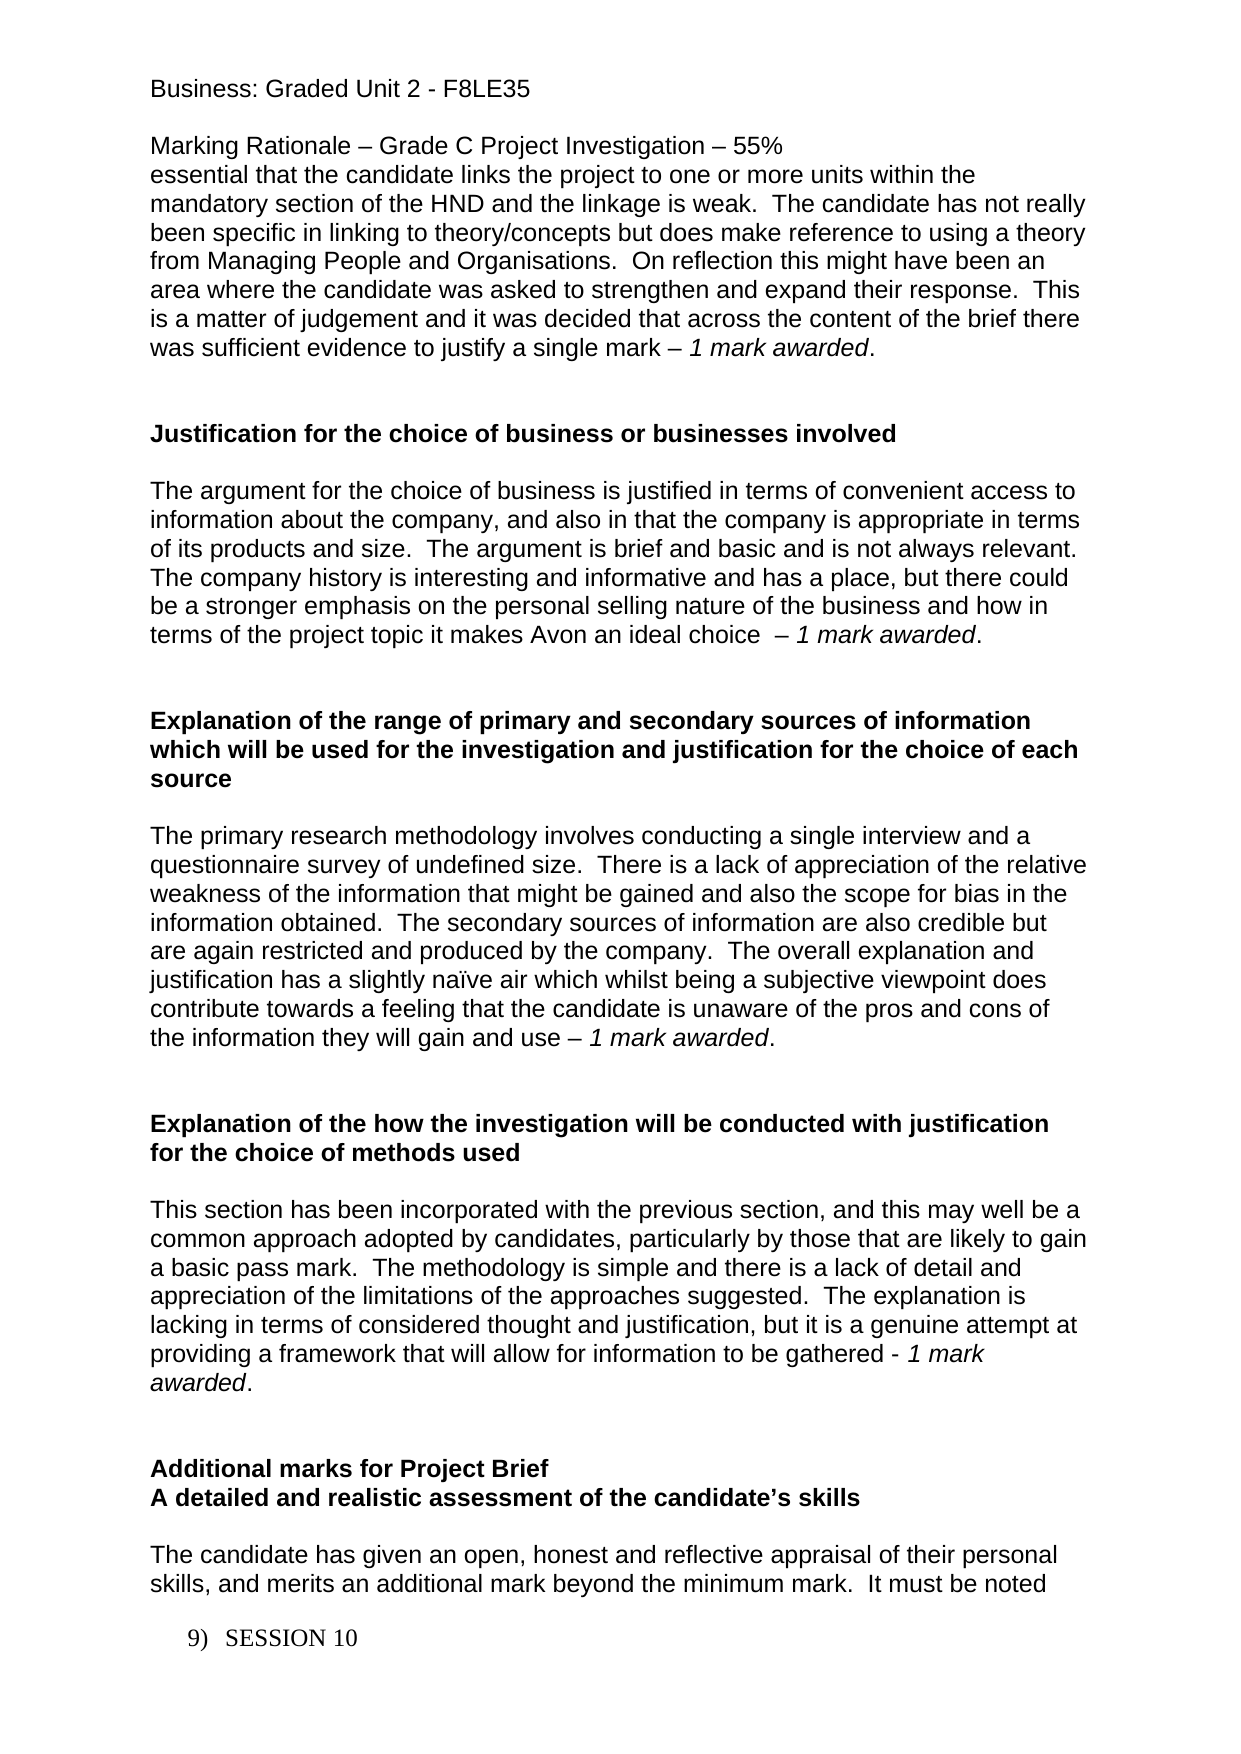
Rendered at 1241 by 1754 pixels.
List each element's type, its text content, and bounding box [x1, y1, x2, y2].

text The primary research methodology involves conducting a single interview and a questionnaire survey of undefined size. There is a lack of appreciation of the relative weakness of the information that might be gained and also the scope for bias in the information obtained. The secondary sources of information are also credible but are again restricted and produced by the company. The overall explanation and justification has a slightly naïve air which whilst being a subjective viewpoint does contribute towards a feeling that the candidate is unaware of the pros and cons of the information they will gain and use – 1 mark awarded. [150, 821, 1090, 1051]
text Explanation of the range of primary and secondary sources of information which will be used for the investigation and justification for the choice of each source [150, 706, 1090, 792]
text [150, 1540, 1090, 1597]
text This section has been incorporated with the previous section, and this may well be a common approach adopted by candidates, particularly by those that are likely to gain a basic pass mark. The methodology is simple and there is a lack of detail and appreciation of the limitations of the approaches suggested. The explanation is lacking in terms of considered thought and justification, but it is a genuine attempt at providing a framework that will allow for information to be gathered - 1 mark awarded. [150, 1195, 1090, 1396]
text A detailed and realistic assessment of the candidate’s skills [150, 1482, 1090, 1511]
text Explanation of the how the investigation will be conducted with justification for the choice of methods used [150, 1109, 1090, 1166]
text The argument for the choice of business is justified in terms of convenient access to information about the company, and also in that the company is appropriate in terms of its products and size. The argument is brief and basic and is not always relevant. The company history is interesting and informative and has a place, but there could be a stronger emphasis on the personal selling nature of the business and how in terms of the project topic it makes Avon an ideal choice – 1 mark awarded. [150, 476, 1090, 649]
text Additional marks for Project Brief [150, 1454, 1090, 1482]
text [150, 160, 1090, 361]
text Justification for the choice of business or businesses involved [150, 419, 1090, 447]
